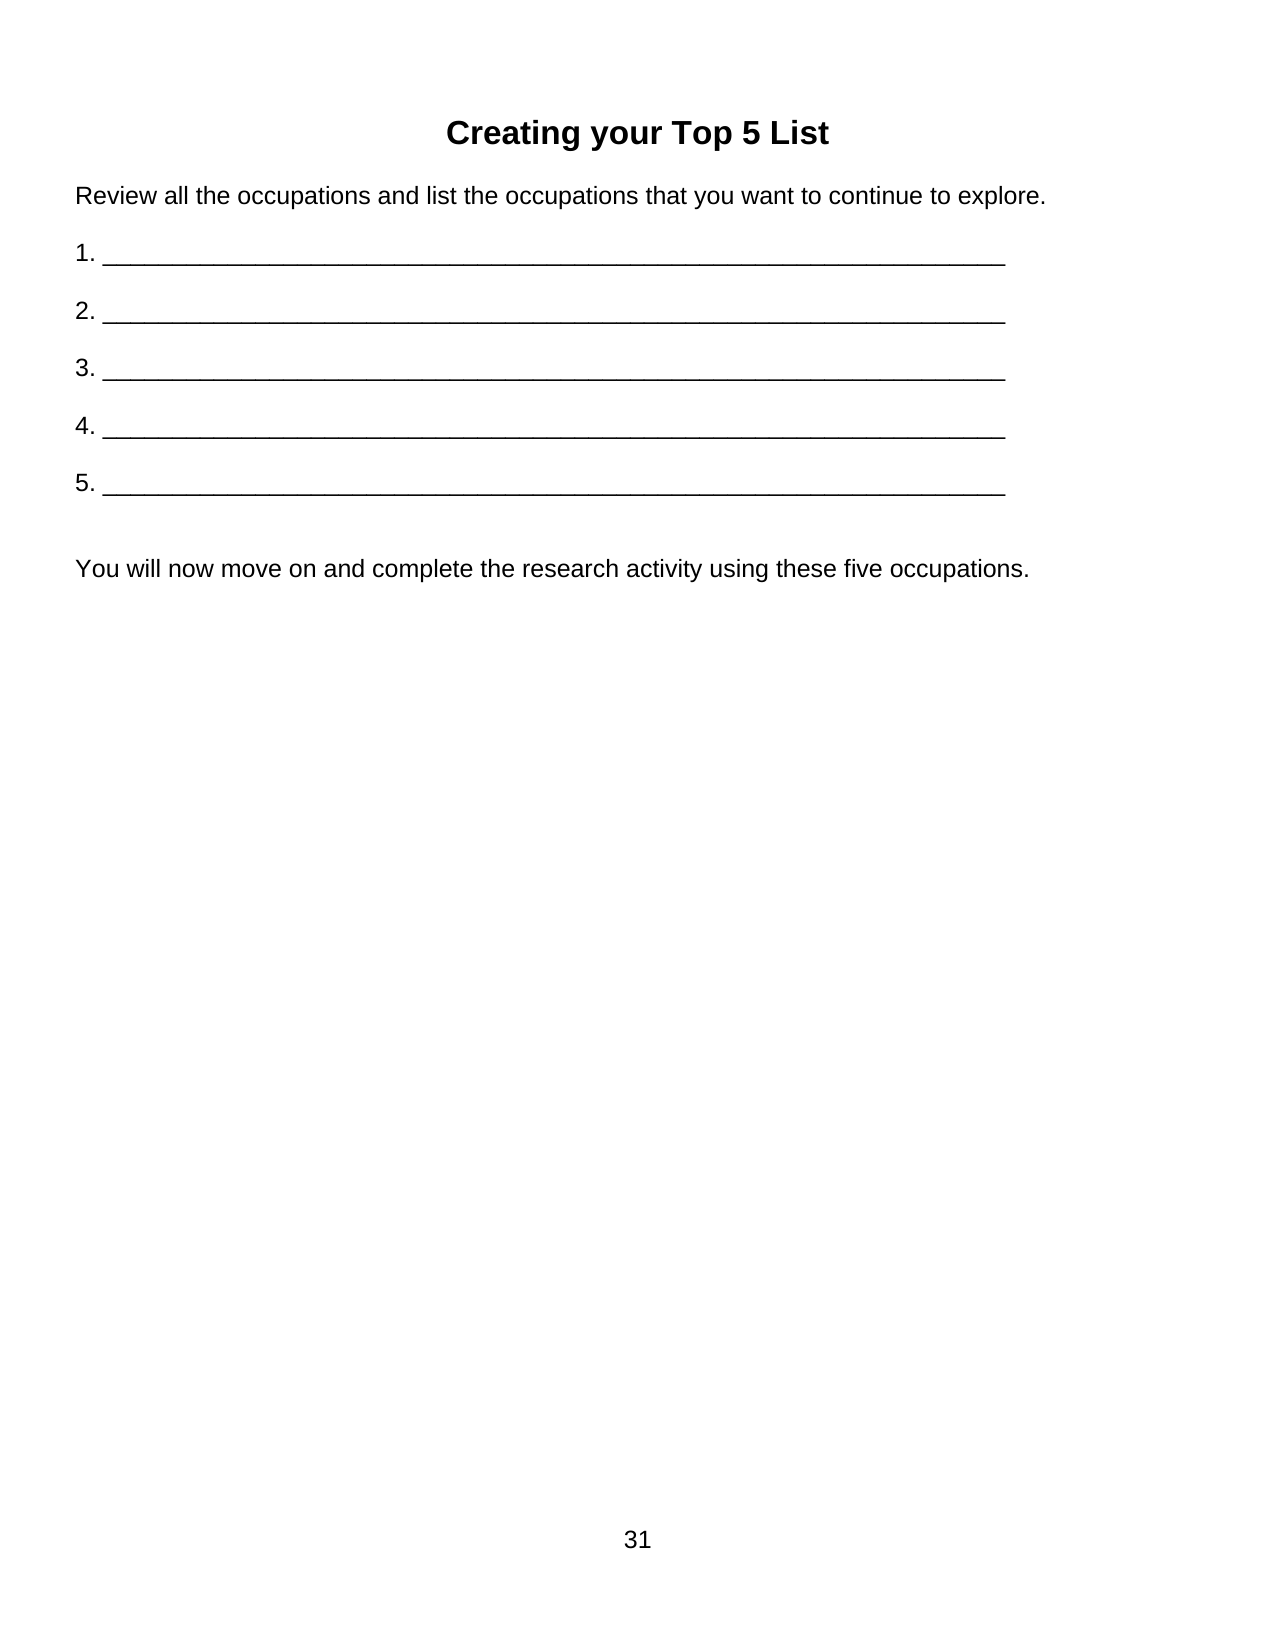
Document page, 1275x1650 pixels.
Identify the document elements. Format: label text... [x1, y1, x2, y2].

text 4. _________________________________________________________________ [75, 411, 1200, 439]
text Review all the occupations and list the occupations that you want to continue to explore. [75, 181, 1200, 209]
text 1. _________________________________________________________________ [75, 238, 1200, 267]
text 3. _________________________________________________________________ [75, 353, 1200, 382]
text 2. _________________________________________________________________ [75, 296, 1200, 324]
text You will now move on and complete the research activity using these five occupations. [75, 554, 1200, 583]
text Creating your Top 5 List [75, 113, 1200, 152]
text 5. _________________________________________________________________ [75, 468, 1200, 497]
